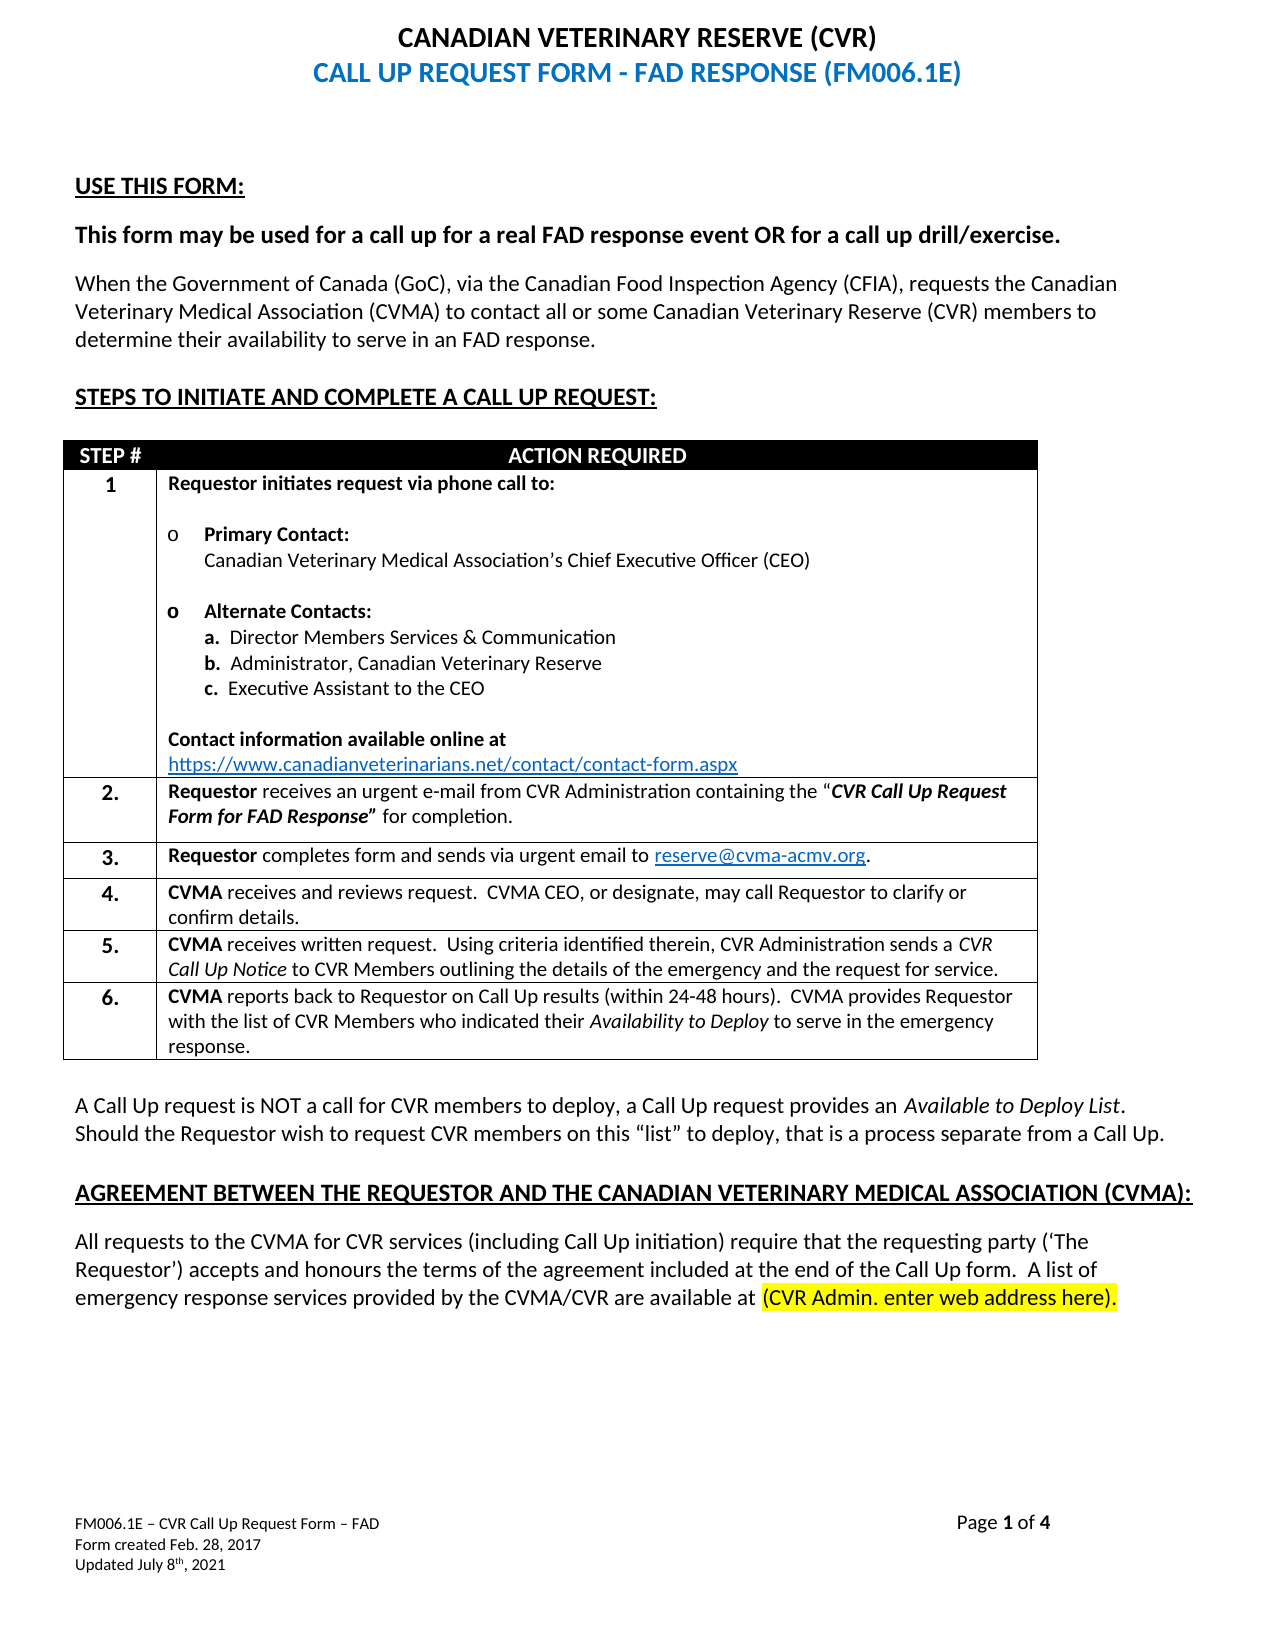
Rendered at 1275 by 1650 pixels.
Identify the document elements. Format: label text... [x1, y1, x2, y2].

table_header STEP # [64, 441, 156, 469]
table_cell CVMA receives and reviews request. CVMA CEO, or designate, may call Requestor to clarify or confirm details. [157, 879, 1037, 930]
text STEPS TO INITIATE AND COMPLETE A CALL UP REQUEST: [75, 381, 1200, 412]
table_cell 3. [64, 843, 156, 878]
text AGREEMENT BETWEEN THE REQUESTOR AND THE CANADIAN VETERINARY MEDICAL ASSOCIATION (CVMA): [75, 1177, 1200, 1208]
text When the Government of Canada (GoC), via the Canadian Food Inspection Agency (CFIA), requests the Canadian Veterinary Medical Association (CVMA) to contact all or some Canadian Veterinary Reserve (CVR) members to determine their availability to serve in an FAD response. [75, 269, 1200, 353]
table_cell Requestor initiates request via phone call to: Primary Contact: Canadian Veterinary Medical Association’s Chief Executive Officer (CEO) Alternate Contacts: a. Director Members Services & Communication b. Administrator, Canadian Veterinary Reserve c. Executive Assistant to the CEO Contact information available online at https://www.canadianveterinarians.net/contact/contact-form.aspx [157, 470, 1037, 777]
table_header ACTION REQUIRED [157, 441, 1037, 469]
text This form may be used for a call up for a real FAD response event OR for a call up drill/exercise. [75, 220, 1200, 250]
text All requests to the CVMA for CVR services (including Call Up initiation) require that the requesting party (‘The Requestor’) accepts and honours the terms of the agreement included at the end of the Call Up form. A list of emergency response services provided by the CVMA/CVR are available at (CVR Admin. enter web address here). [75, 1227, 1200, 1311]
table_cell CVMA receives written request. Using criteria identified therein, CVR Administration sends a CVR Call Up Notice to CVR Members outlining the details of the emergency and the request for service. [157, 931, 1037, 982]
table_cell Requestor completes form and sends via urgent email to reserve@cvma-acmv.org. [157, 843, 1037, 878]
table_cell CVMA reports back to Requestor on Call Up results (within 24-48 hours). CVMA provides Requestor with the list of CVR Members who indicated their Availability to Deploy to serve in the emergency response. [157, 983, 1037, 1059]
table_cell 5. [64, 931, 156, 982]
table_cell 4. [64, 879, 156, 930]
text A Call Up request is NOT a call for CVR members to deploy, a Call Up request provides an Available to Deploy List. Should the Requestor wish to request CVR members on this “list” to deploy, that is a process separate from a Call Up. [75, 1091, 1200, 1147]
table_cell Requestor receives an urgent e-mail from CVR Administration containing the “CVR Call Up Request Form for FAD Response” for completion. [157, 778, 1037, 842]
text USE THIS FORM: [75, 170, 1200, 201]
table_cell 1 [64, 470, 156, 777]
table_cell 2. [64, 778, 156, 842]
table_cell 6. [64, 983, 156, 1059]
